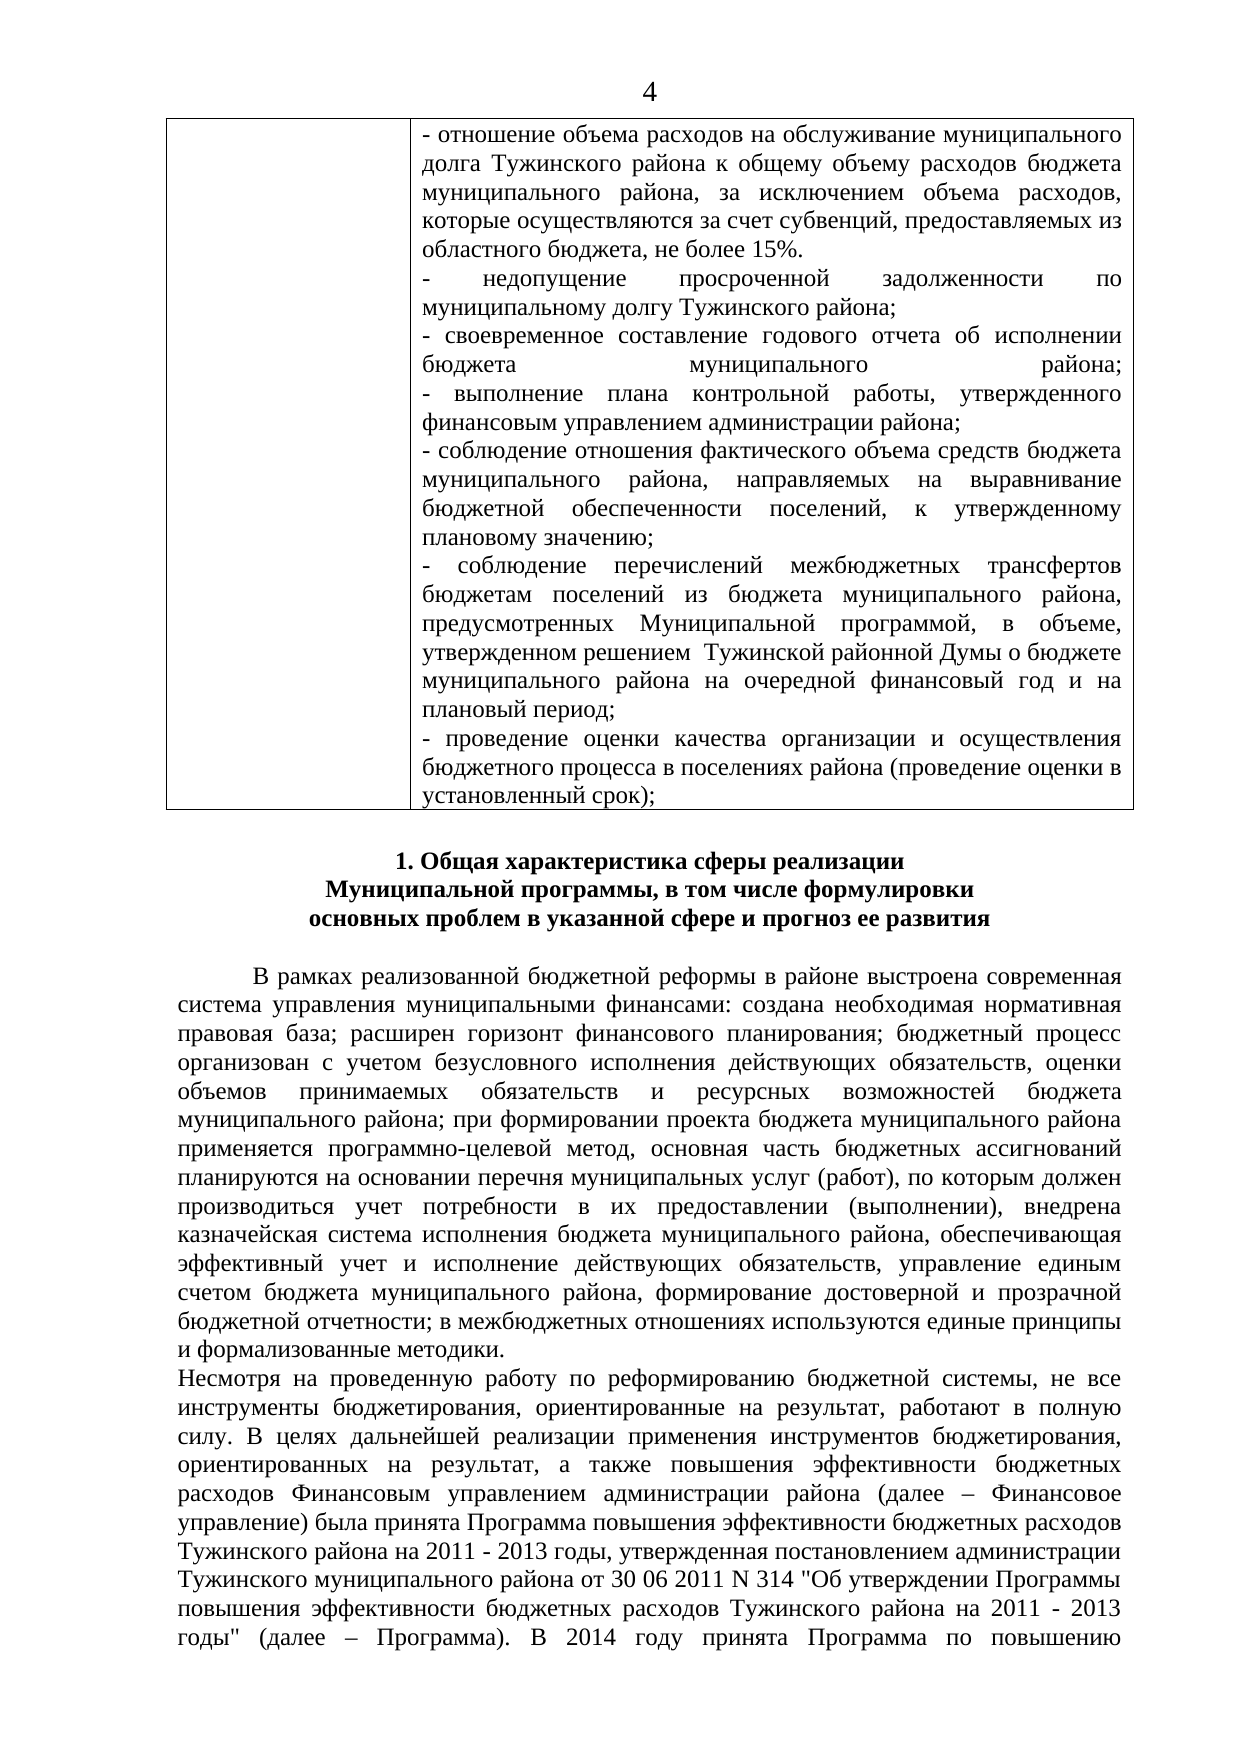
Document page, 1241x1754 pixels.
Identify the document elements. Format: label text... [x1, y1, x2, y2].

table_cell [167, 119, 410, 809]
text В рамках реализованной бюджетной реформы в районе выстроена современная система управления муниципальными финансами: создана необходимая нормативная правовая база; расширен горизонт финансового планирования; бюджетный процесс организован с учетом безусловного исполнения действующих обязательств, оценки объемов принимаемых обязательств и ресурсных возможностей бюджета муниципального района; при формировании проекта бюджета муниципального района применяется программно-целевой метод, основная часть бюджетных ассигнований планируются на основании перечня муниципальных услуг (работ), по которым должен производиться учет потребности в их предоставлении (выполнении), внедрена казначейская система исполнения бюджета муниципального района, обеспечивающая эффективный учет и исполнение действующих обязательств, управление единым счетом бюджета муниципального района, формирование достоверной и прозрачной бюджетной отчетности; в межбюджетных отношениях используются единые принципы и формализованные методики. [177, 961, 1122, 1363]
text 1. Общая характеристика сферы реализации [177, 846, 1122, 874]
text Муниципальной программы, в том числе формулировки [177, 874, 1122, 903]
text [177, 1363, 1122, 1651]
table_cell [411, 119, 1133, 809]
text основных проблем в указанной сфере и прогноз ее развития [177, 903, 1122, 932]
